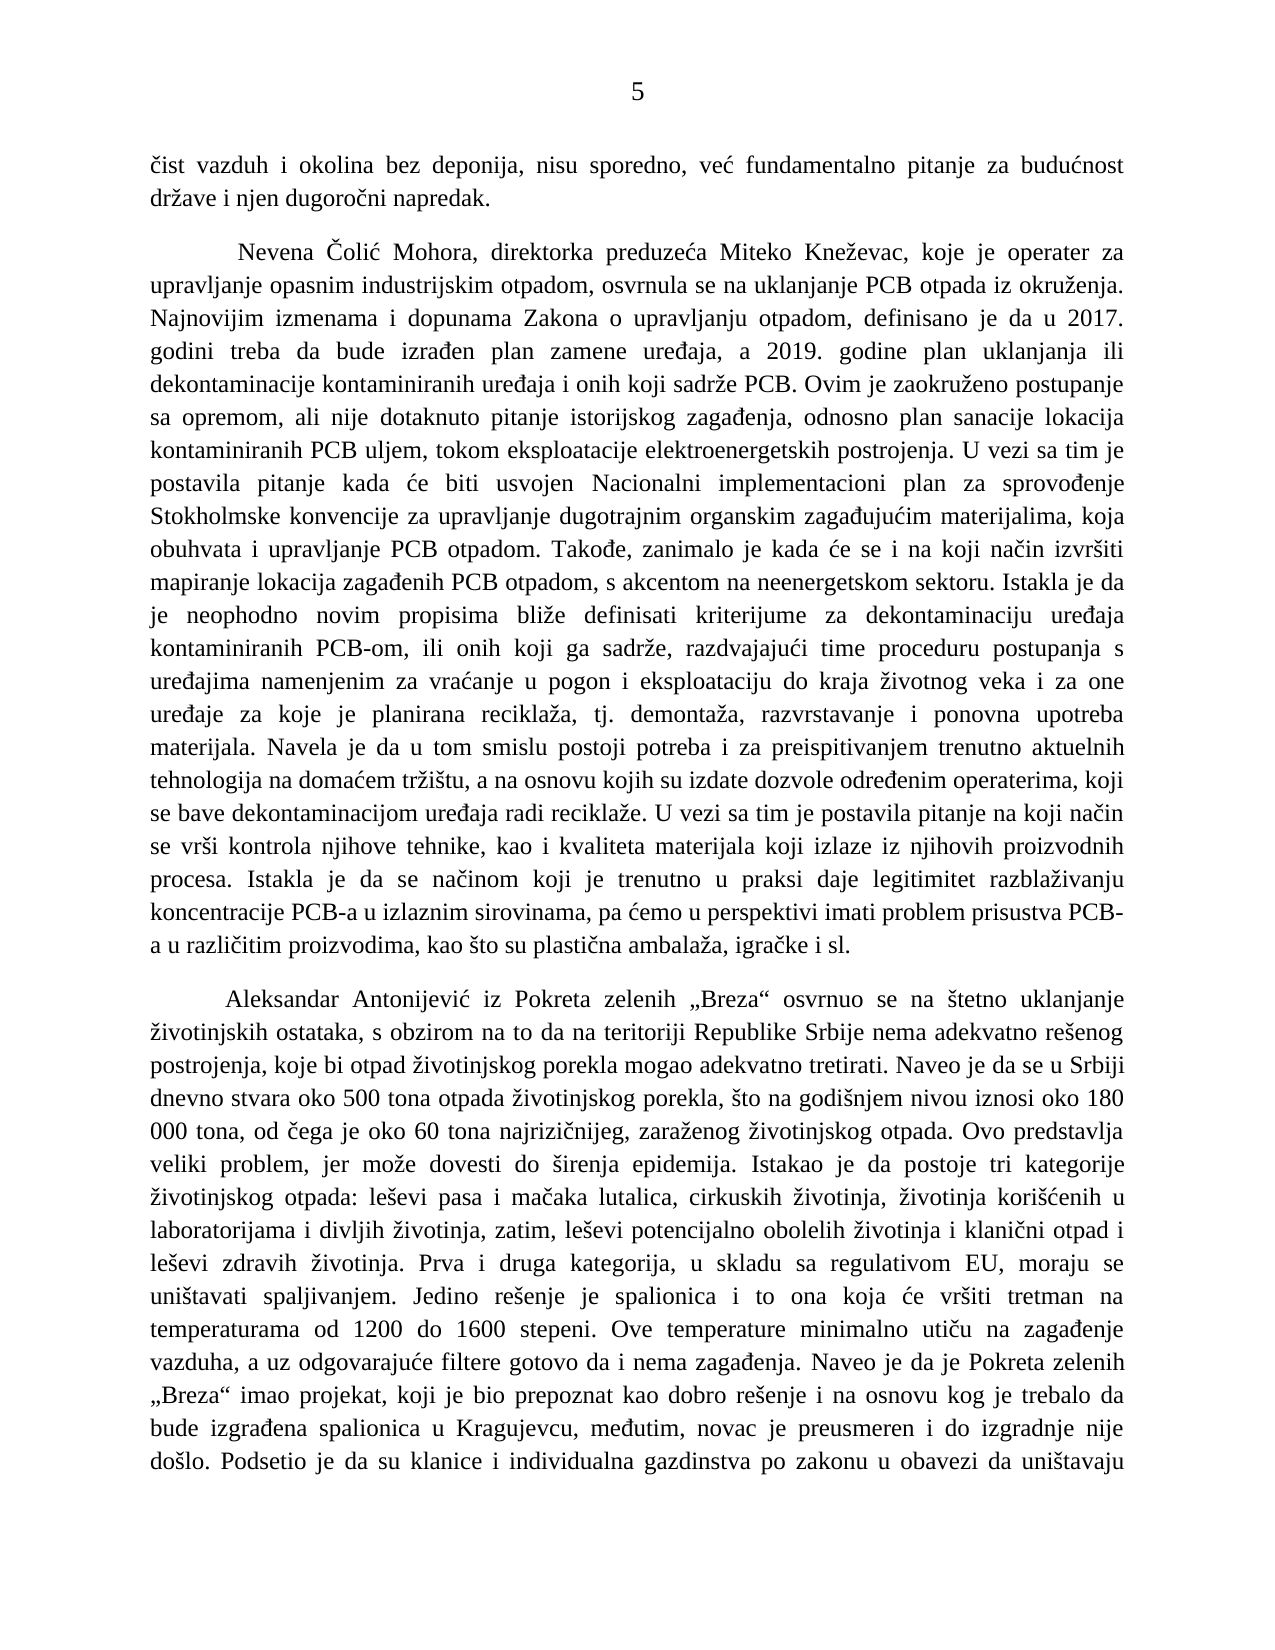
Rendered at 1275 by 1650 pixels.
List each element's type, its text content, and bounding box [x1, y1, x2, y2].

text Nevena Čolić Mohora, direktorka preduzeća Miteko Kneževac, koje je operater za upravljanje opasnim industrijskim otpadom, osvrnula se na uklanjanje PCB otpada iz okruženja. Najnovijim izmenama i dopunama Zakona o upravljanju otpadom, definisano je da u 2017. godini treba da bude izrađen plan zamene uređaja, a 2019. godine plan uklanjanja ili dekontaminacije kontaminiranih uređaja i onih koji sadrže PCB. Ovim je zaokruženo postupanje sa opremom, ali nije dotaknuto pitanje istorijskog zagađenja, odnosno plan sanacije lokacija kontaminiranih PCB uljem, tokom eksploatacije elektroenergetskih postrojenja. U vezi sa tim je postavila pitanje kada će biti usvojen Nacionalni implementacioni plan za sprovođenje Stokholmske konvencije za upravljanje dugotrajnim organskim zagađujućim materijalima, koja obuhvata i upravljanje PCB otpadom. Takođe, zanimalo je kada će se i na koji način izvršiti mapiranje lokacija zagađenih PCB otpadom, s akcentom na neenergetskom sektoru. Istakla je da je neophodno novim propisima bliže definisati kriterijume za dekontaminaciju uređaja kontaminiranih PCB-om, ili onih koji ga sadrže, razdvajajući time proceduru postupanja s uređajima namenjenim za vraćanje u pogon i eksploataciju do kraja životnog veka i za one uređaje za koje je planirana reciklaža, tj. demontaža, razvrstavanje i ponovna upotreba materijala. Navela je da u tom smislu postoji potreba i za preispitivanjem trenutno aktuelnih tehnologija na domaćem tržištu, a na osnovu kojih su izdate dozvole određenim operaterima, koji se bave dekontaminacijom uređaja radi reciklaže. U vezi sa tim je postavila pitanje na koji način se vrši kontrola njihove tehnike, kao i kvaliteta materijala koji izlaze iz njihovih proizvodnih procesa. Istakla je da se načinom koji je trenutno u praksi daje legitimitet razblaživanju koncentracije PCB-a u izlaznim sirovinama, pa ćemo u perspektivi imati problem prisustva PCB-a u različitim proizvodima, kao što su plastična ambalaža, igračke i sl. [150, 237, 1125, 959]
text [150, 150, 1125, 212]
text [150, 984, 1125, 1475]
